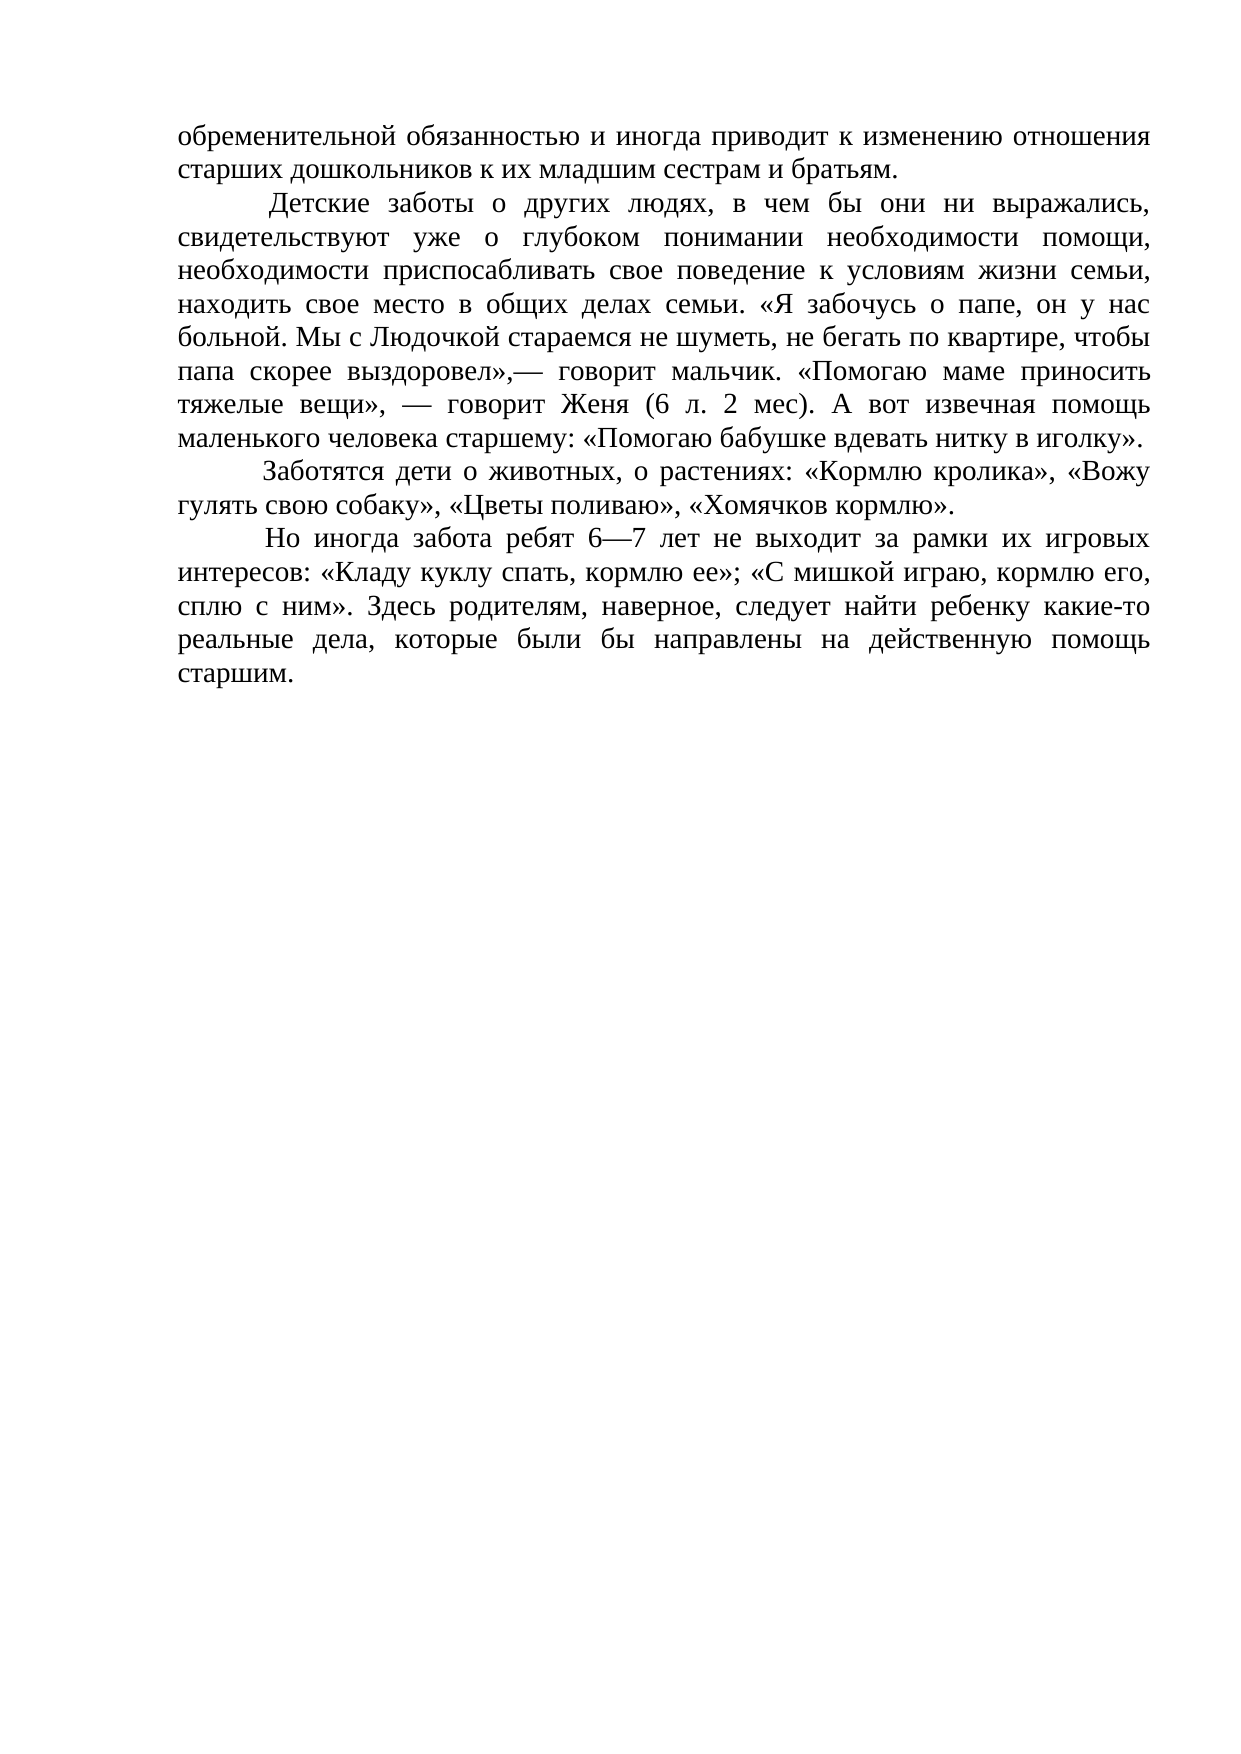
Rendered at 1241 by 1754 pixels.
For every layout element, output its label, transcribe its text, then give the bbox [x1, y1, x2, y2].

text Детские заботы о других людях, в чем бы они ни выражались, свидетельствуют уже о глубоком понимании необходимости помощи, необходимости приспосабливать свое поведение к условиям жизни семьи, находить свое место в общих делах семьи. «Я забочусь о папе, он у нас больной. Мы с Людочкой стараемся не шуметь, не бегать по квартире, чтобы папа скорее выздоровел»,— говорит мальчик. «Помогаю маме приносить тяжелые вещи», — говорит Женя (6 л. 2 мес). А вот извечная помощь маленького человека старшему: «Помогаю бабушке вдевать нитку в иголку». [177, 185, 1152, 453]
text Заботятся дети о животных, о растениях: «Кормлю кролика», «Вожу гулять свою собаку», «Цветы поливаю», «Хомячков кормлю». [177, 453, 1152, 521]
text Но иногда забота ребят 6—7 лет не выходит за рамки их игровых интересов: «Кладу куклу спать, кормлю ее»; «С мишкой играю, кормлю его, сплю с ним». Здесь родителям, наверное, следует найти ребенку какие-то реальные дела, которые были бы направлены на действенную помощь старшим. [177, 521, 1152, 688]
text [177, 118, 1152, 185]
